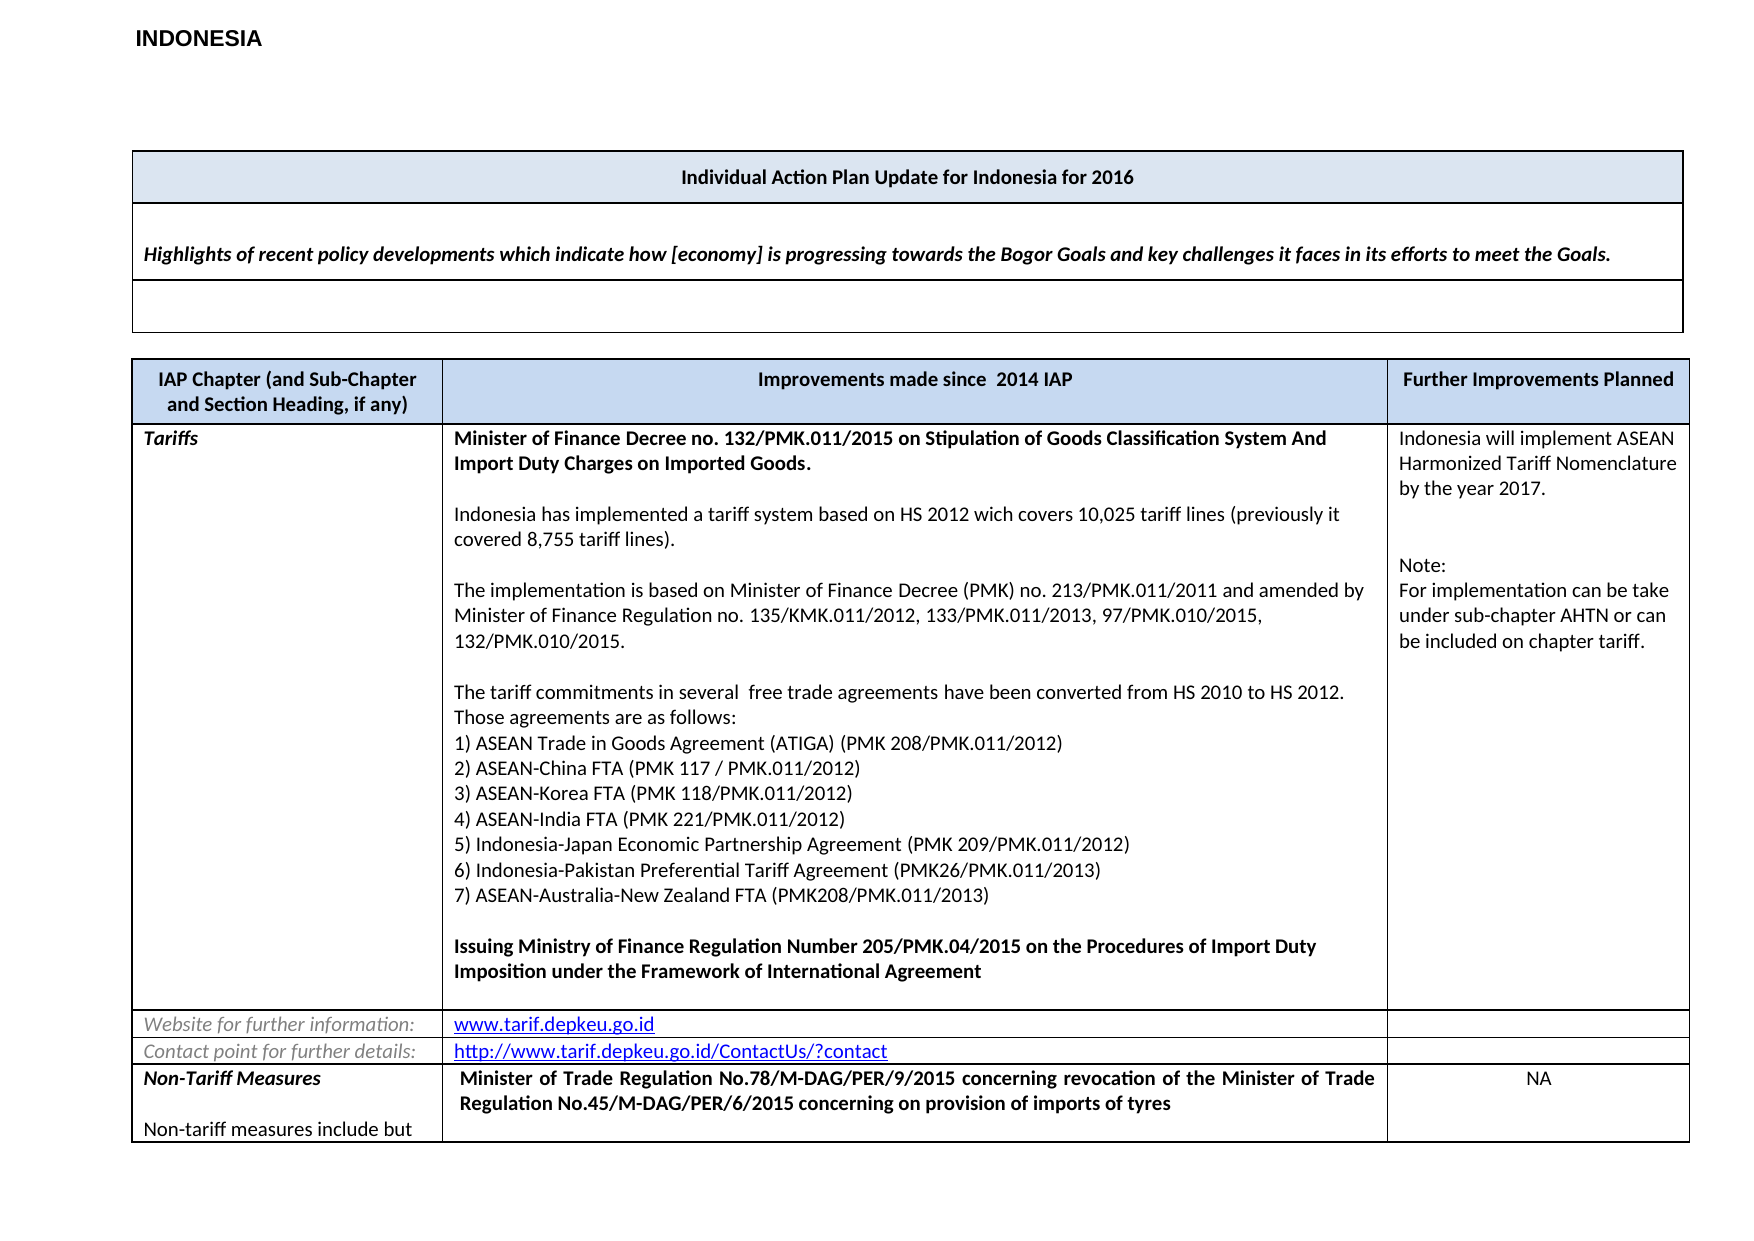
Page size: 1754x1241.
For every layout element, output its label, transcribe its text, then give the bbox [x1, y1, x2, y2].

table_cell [443, 1065, 1387, 1141]
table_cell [133, 1065, 442, 1141]
table_cell Website for further information: [133, 1011, 442, 1036]
table_cell [1388, 1011, 1689, 1036]
table_header Improvements made since 2014 IAP [443, 360, 1387, 423]
table_cell Minister of Finance Decree no. 132/PMK.011/2015 on Stipulation of Goods Classification System And Import Duty Charges on Imported Goods. Indonesia has implemented a tariff system based on HS 2012 wich covers 10,025 tariff lines (previously it covered 8,755 tariff lines). The implementation is based on Minister of Finance Decree (PMK) no. 213/PMK.011/2011 and amended by Minister of Finance Regulation no. 135/KMK.011/2012, 133/PMK.011/2013, 97/PMK.010/2015, 132/PMK.010/2015. The tariff commitments in several free trade agreements have been converted from HS 2010 to HS 2012. Those agreements are as follows: 1) ASEAN Trade in Goods Agreement (ATIGA) (PMK 208/PMK.011/2012) 2) ASEAN-China FTA (PMK 117 / PMK.011/2012) 3) ASEAN-Korea FTA (PMK 118/PMK.011/2012) 4) ASEAN-India FTA (PMK 221/PMK.011/2012) 5) Indonesia-Japan Economic Partnership Agreement (PMK 209/PMK.011/2012) 6) Indonesia-Pakistan Preferential Tariff Agreement (PMK26/PMK.011/2013) 7) ASEAN-Australia-New Zealand FTA (PMK208/PMK.011/2013) Issuing Ministry of Finance Regulation Number 205/PMK.04/2015 on the Procedures of Import Duty Imposition under the Framework of International Agreement [443, 425, 1387, 1009]
table_cell [133, 281, 1682, 331]
table_cell www.tarif.depkeu.go.id [443, 1011, 1387, 1036]
table_cell Contact point for further details: [133, 1038, 442, 1063]
table_header IAP Chapter (and Sub-Chapter and Section Heading, if any) [133, 360, 442, 423]
table_cell [1388, 1038, 1689, 1063]
table_header Further Improvements Planned [1388, 360, 1689, 423]
table_cell Indonesia will implement ASEAN Harmonized Tariff Nomenclature by the year 2017. Note: For implementation can be take under sub-chapter AHTN or can be included on chapter tariff. [1388, 425, 1689, 1009]
table_header Individual Action Plan Update for Indonesia for 2016 [133, 152, 1682, 202]
table_cell NA [1388, 1065, 1689, 1141]
table_cell Highlights of recent policy developments which indicate how [economy] is progressing towards the Bogor Goals and key challenges it faces in its efforts to meet the Goals. [133, 204, 1682, 279]
table_cell Tariffs [133, 425, 442, 1009]
table_cell http://www.tarif.depkeu.go.id/ContactUs/?contact [443, 1038, 1387, 1063]
